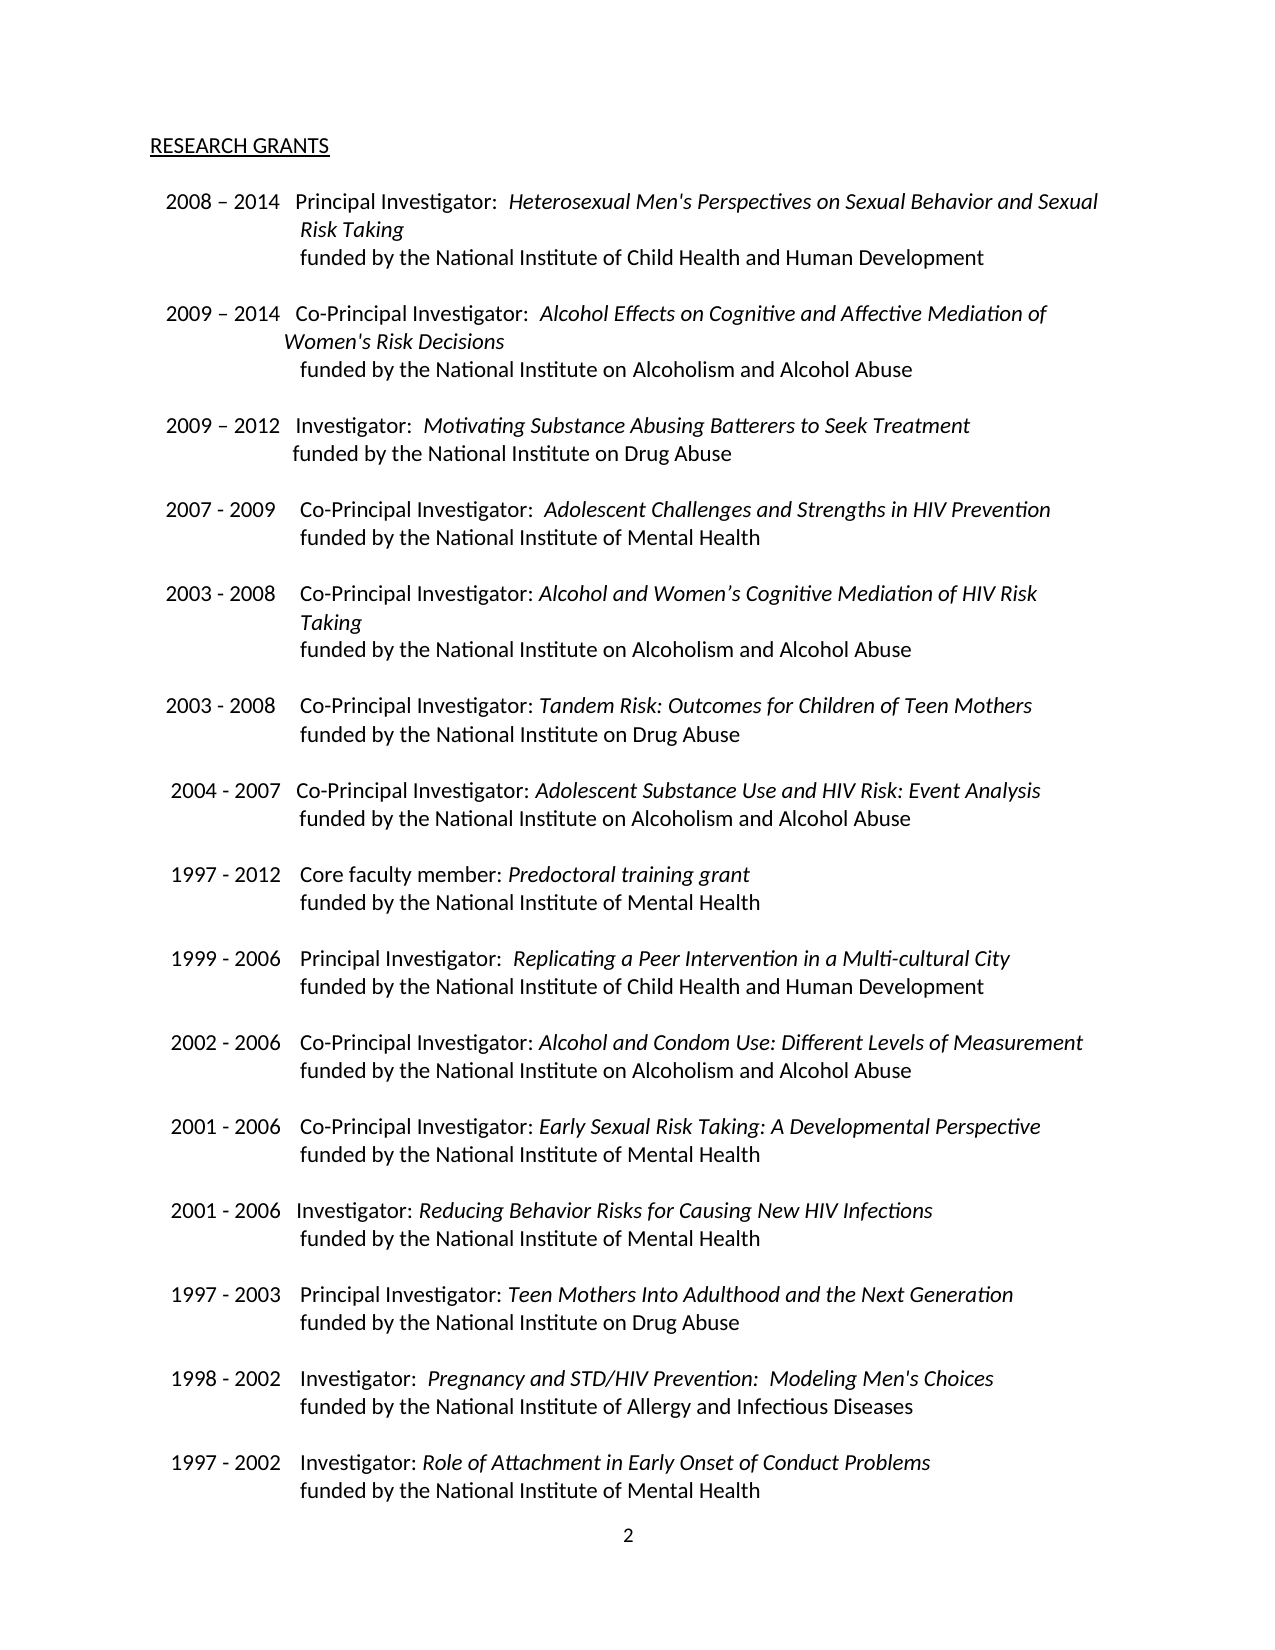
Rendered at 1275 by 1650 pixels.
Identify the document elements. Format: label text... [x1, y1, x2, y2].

text funded by the National Institute on Drug Abuse [150, 1308, 1106, 1336]
text 1999 - 2006 Principal Investigator: Replicating a Peer Intervention in a Multi-cultural City [150, 944, 1106, 972]
text 2001 - 2006 Investigator: Reducing Behavior Risks for Causing New HIV Infections [150, 1196, 1106, 1224]
text 1997 - 2003 Principal Investigator: Teen Mothers Into Adulthood and the Next Generation [150, 1280, 1106, 1308]
text 1997 - 2002 Investigator: Role of Attachment in Early Onset of Conduct Problems [150, 1448, 1106, 1476]
text 2009 – 2014 Co-Principal Investigator: Alcohol Effects on Cognitive and Affective Mediation of [150, 299, 1106, 327]
text 2008 – 2014 Principal Investigator: Heterosexual Men's Perspectives on Sexual Behavior and Sexual Risk Taking [150, 187, 1106, 243]
text funded by the National Institute on Drug Abuse [150, 439, 1106, 467]
text funded by the National Institute of Mental Health [150, 1224, 1106, 1252]
text 2009 – 2012 Investigator: Motivating Substance Abusing Batterers to Seek Treatment [150, 411, 1106, 439]
text funded by the National Institute on Alcoholism and Alcohol Abuse [150, 804, 1106, 832]
text 2002 - 2006 Co-Principal Investigator: Alcohol and Condom Use: Different Levels of Measurement funded by the National Institute on Alcoholism and Alcohol Abuse [150, 1028, 1106, 1084]
text 2004 - 2007 Co-Principal Investigator: Adolescent Substance Use and HIV Risk: Event Analysis [150, 776, 1106, 804]
text RESEARCH GRANTS [150, 131, 1106, 159]
text 2007 - 2009 Co-Principal Investigator: Adolescent Challenges and Strengths in HIV Prevention [150, 496, 1106, 523]
text funded by the National Institute on Drug Abuse [150, 720, 1106, 748]
text 1998 - 2002 Investigator: Pregnancy and STD/HIV Prevention: Modeling Men's Choices [150, 1364, 1106, 1392]
text funded by the National Institute on Alcoholism and Alcohol Abuse [150, 636, 1106, 664]
text funded by the National Institute of Child Health and Human Development [150, 972, 1106, 1000]
text 2003 - 2008 Co-Principal Investigator: Alcohol and Women’s Cognitive Mediation of HIV Risk Taking [150, 579, 1106, 636]
text funded by the National Institute of Mental Health [150, 1140, 1106, 1168]
text funded by the National Institute of Mental Health [150, 888, 1106, 916]
text 2001 - 2006 Co-Principal Investigator: Early Sexual Risk Taking: A Developmental Perspective [150, 1112, 1106, 1140]
text Women's Risk Decisions [150, 327, 1106, 355]
text funded by the National Institute of Allergy and Infectious Diseases [150, 1392, 1106, 1420]
text funded by the National Institute of Mental Health [150, 523, 1106, 552]
text funded by the National Institute of Child Health and Human Development [150, 243, 1106, 271]
text 2003 - 2008 Co-Principal Investigator: Tandem Risk: Outcomes for Children of Teen Mothers [150, 692, 1106, 720]
text 1997 - 2012 Core faculty member: Predoctoral training grant [150, 860, 1106, 888]
text funded by the National Institute on Alcoholism and Alcohol Abuse [150, 355, 1106, 383]
text funded by the National Institute of Mental Health [150, 1476, 1106, 1504]
